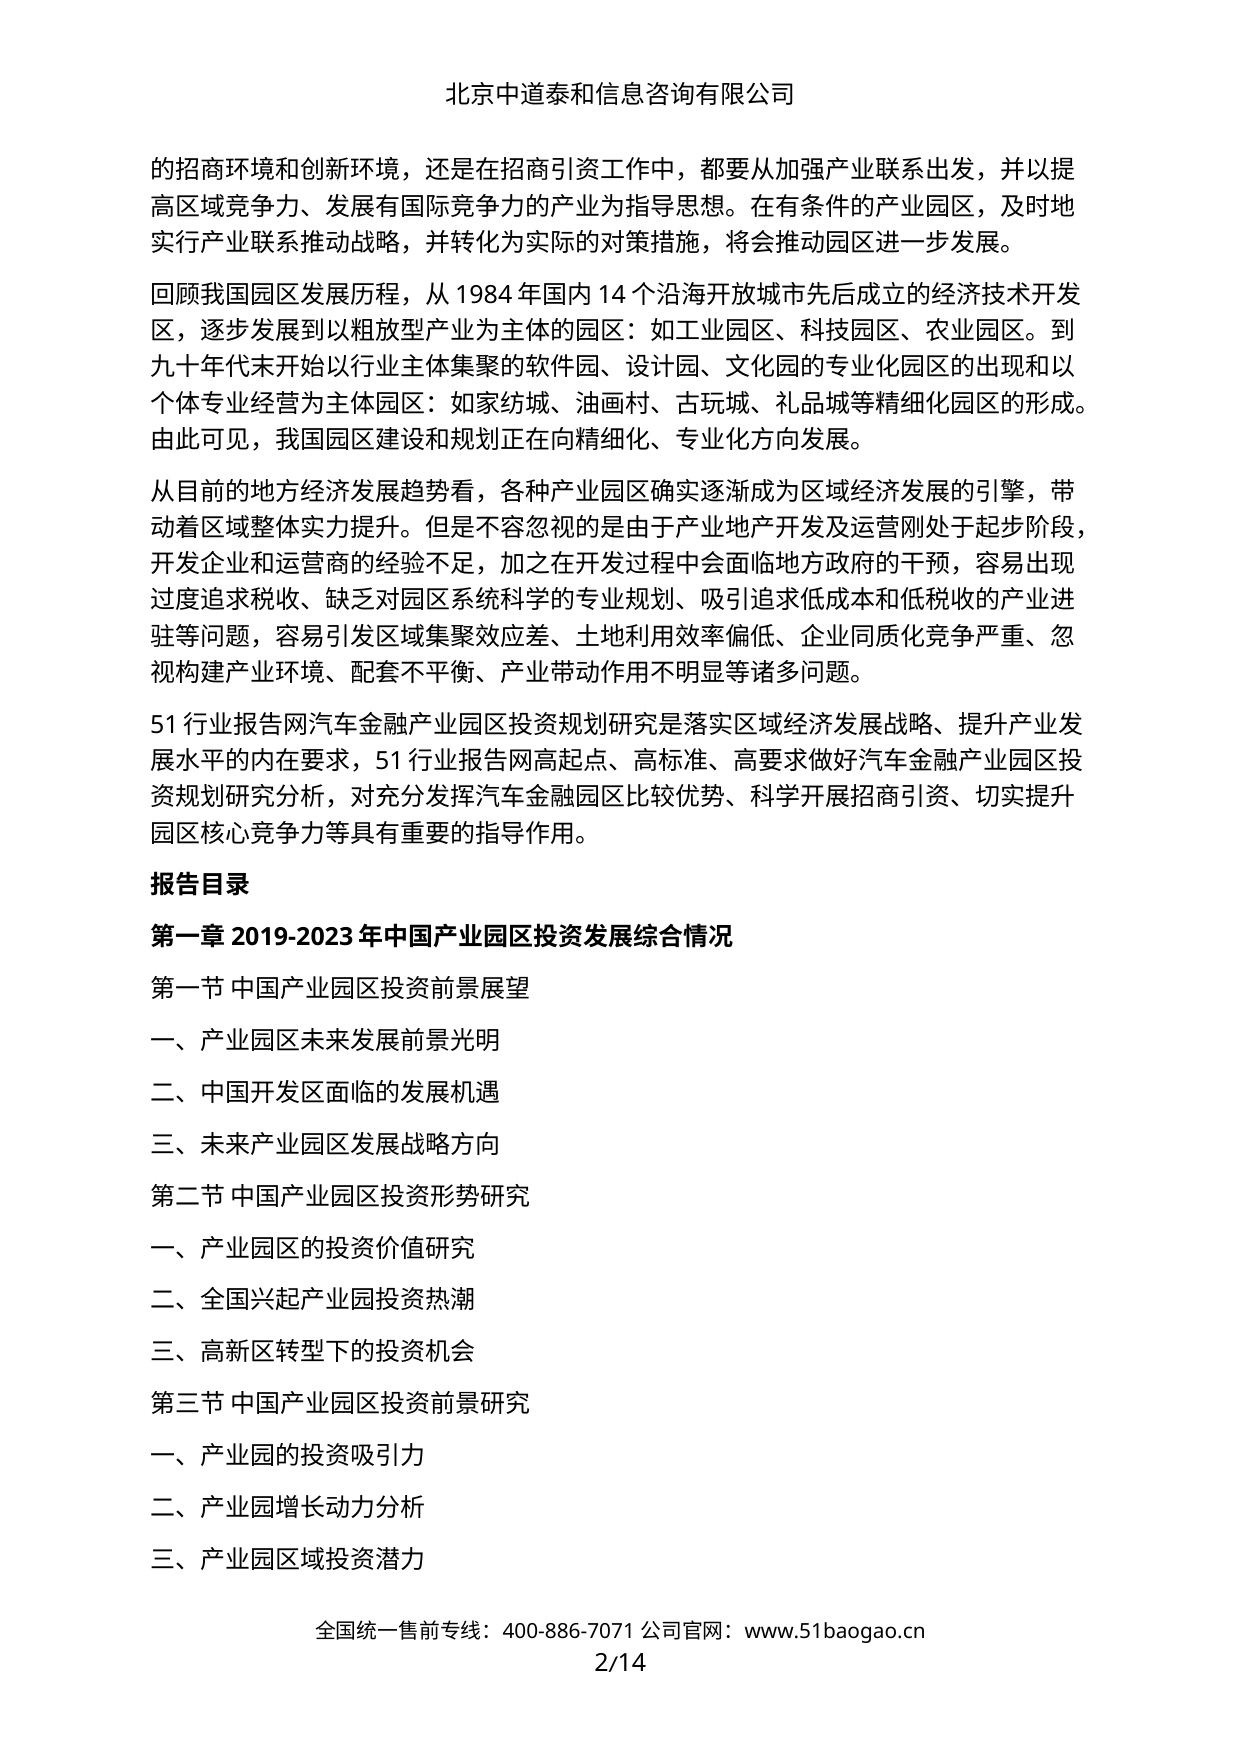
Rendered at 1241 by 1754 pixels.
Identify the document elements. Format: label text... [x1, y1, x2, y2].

text 一、产业园的投资吸引力 [150, 1436, 1090, 1472]
text 三、产业园区域投资潜力 [150, 1539, 1090, 1576]
text 第二节 中国产业园区投资形势研究 [150, 1176, 1090, 1212]
text 第一章 2019-2023年中国产业园区投资发展综合情况 [150, 917, 1090, 953]
text 51行业报告网汽车金融产业园区投资规划研究是落实区域经济发展战略、提升产业发展水平的内在要求，51行业报告网高起点、高标准、高要求做好汽车金融产业园区投资规划研究分析，对充分发挥汽车金融园区比较优势、科学开展招商引资、切实提升园区核心竞争力等具有重要的指导作用。 [150, 704, 1090, 849]
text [150, 150, 1090, 259]
text 一、产业园区未来发展前景光明 [150, 1021, 1090, 1057]
text 三、未来产业园区发展战略方向 [150, 1124, 1090, 1161]
text 回顾我国园区发展历程，从1984年国内14个沿海开放城市先后成立的经济技术开发区，逐步发展到以粗放型产业为主体的园区：如工业园区、科技园区、农业园区。到九十年代末开始以行业主体集聚的软件园、设计园、文化园的专业化园区的出现和以个体专业经营为主体园区：如家纺城、油画村、古玩城、礼品城等精细化园区的形成。由此可见，我国园区建设和规划正在向精细化、专业化方向发展。 [150, 274, 1090, 456]
text 二、中国开发区面临的发展机遇 [150, 1072, 1090, 1109]
text 二、全国兴起产业园投资热潮 [150, 1280, 1090, 1316]
text 报告目录 [150, 865, 1090, 901]
text 第三节 中国产业园区投资前景研究 [150, 1384, 1090, 1420]
text 一、产业园区的投资价值研究 [150, 1228, 1090, 1264]
text 三、高新区转型下的投资机会 [150, 1332, 1090, 1368]
text 从目前的地方经济发展趋势看，各种产业园区确实逐渐成为区域经济发展的引擎，带动着区域整体实力提升。但是不容忽视的是由于产业地产开发及运营刚处于起步阶段，开发企业和运营商的经验不足，加之在开发过程中会面临地方政府的干预，容易出现过度追求税收、缺乏对园区系统科学的专业规划、吸引追求低成本和低税收的产业进驻等问题，容易引发区域集聚效应差、土地利用效率偏低、企业同质化竞争严重、忽视构建产业环境、配套不平衡、产业带动作用不明显等诸多问题。 [150, 471, 1090, 689]
text 二、产业园增长动力分析 [150, 1487, 1090, 1524]
text 第一节 中国产业园区投资前景展望 [150, 969, 1090, 1005]
